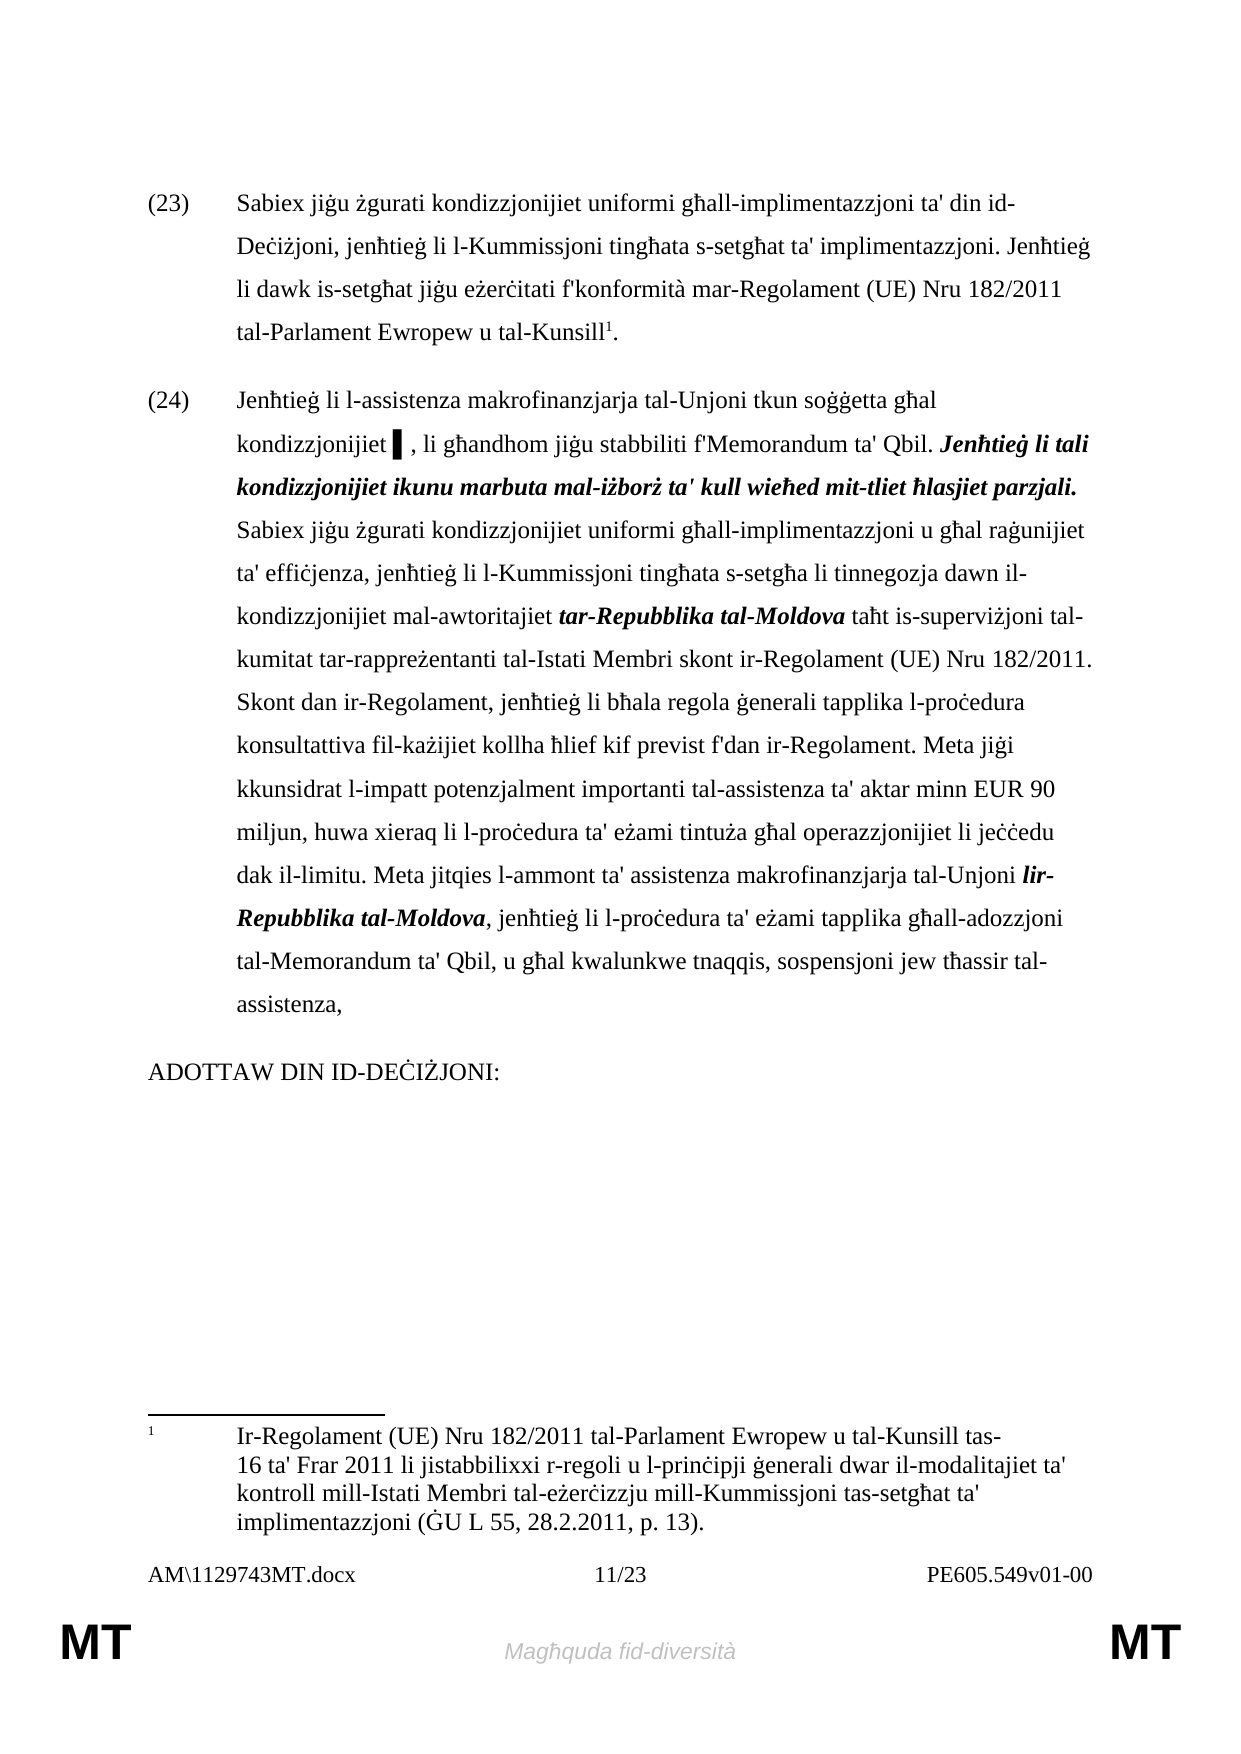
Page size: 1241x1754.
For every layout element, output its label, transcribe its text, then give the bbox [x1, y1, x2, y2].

text (23) Sabiex jiġu żgurati kondizzjonijiet uniformi għall-implimentazzjoni ta' din id-Deċiżjoni, jenħtieġ li l-Kummissjoni tingħata s-setgħat ta' implimentazzjoni. Jenħtieġ li dawk is-setgħat jiġu eżerċitati f'konformità mar-Regolament (UE) Nru 182/2011 tal-Parlament Ewropew u tal-Kunsill. [148, 188, 1092, 346]
text ADOTTAW DIN ID-DEĊIŻJONI: [148, 1057, 1092, 1086]
text (24) Jenħtieġ li l-assistenza makrofinanzjarja tal-Unjoni tkun soġġetta għal kondizzjonijiet ▌, li għandhom jiġu stabbiliti f'Memorandum ta' Qbil. Jenħtieġ li tali kondizzjonijiet ikunu marbuta mal-iżborż ta' kull wieħed mit-tliet ħlasjiet parzjali. Sabiex jiġu żgurati kondizzjonijiet uniformi għall-implimentazzjoni u għal raġunijiet ta' effiċjenza, jenħtieġ li l-Kummissjoni tingħata s-setgħa li tinnegozja dawn il-kondizzjonijiet mal-awtoritajiet tar-Repubblika tal-Moldova taħt is-superviżjoni tal-kumitat tar-rappreżentanti tal-Istati Membri skont ir-Regolament (UE) Nru 182/2011. Skont dan ir-Regolament, jenħtieġ li bħala regola ġenerali tapplika l-proċedura konsultattiva fil-każijiet kollha ħlief kif previst f'dan ir-Regolament. Meta jiġi kkunsidrat l-impatt potenzjalment importanti tal-assistenza ta' aktar minn EUR 90 miljun, huwa xieraq li l-proċedura ta' eżami tintuża għal operazzjonijiet li jeċċedu dak il-limitu. Meta jitqies l-ammont ta' assistenza makrofinanzjarja tal-Unjoni lir-Repubblika tal-Moldova, jenħtieġ li l-proċedura ta' eżami tapplika għall-adozzjoni tal-Memorandum ta' Qbil, u għal kwalunkwe tnaqqis, sospensjoni jew tħassir tal-assistenza, [148, 386, 1092, 1018]
